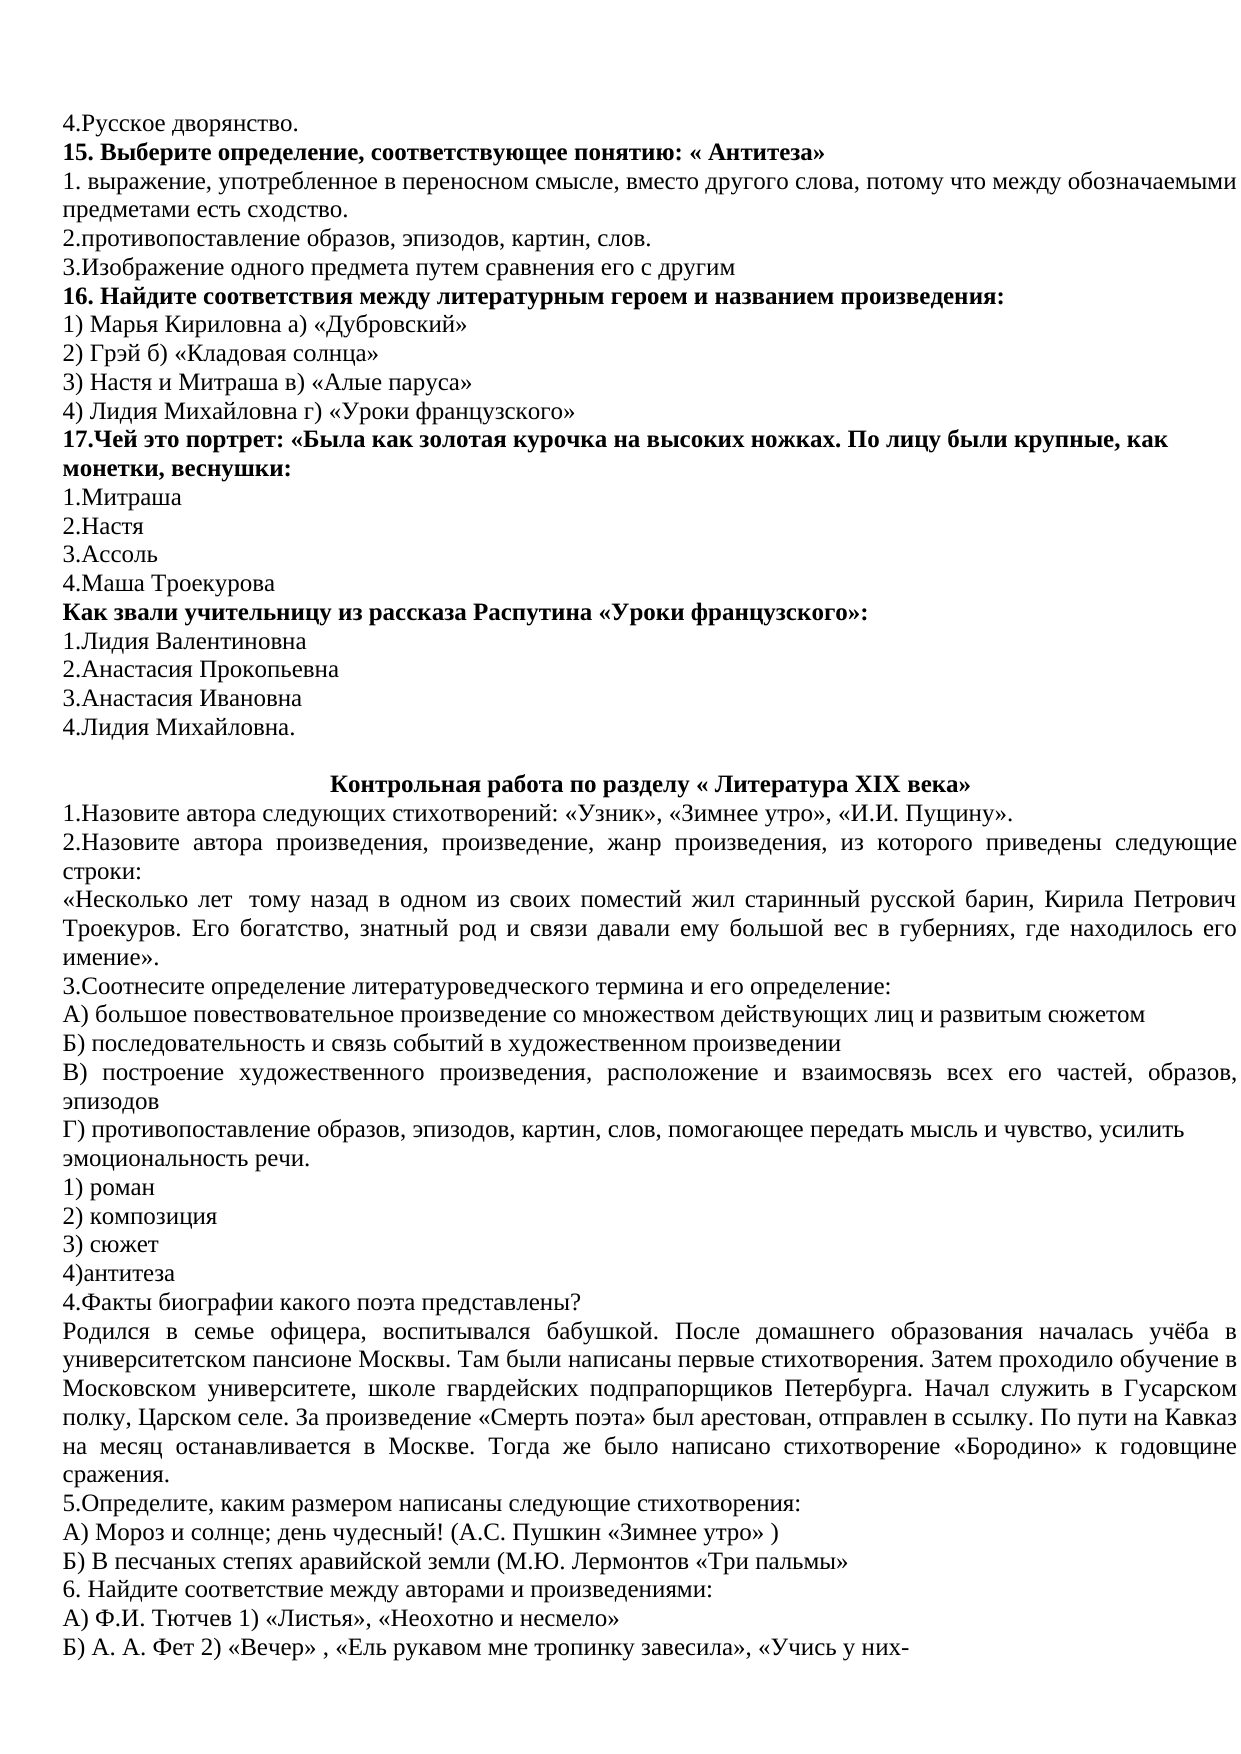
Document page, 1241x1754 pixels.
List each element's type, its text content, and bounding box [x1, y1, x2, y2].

text 2.Настя [62, 511, 1238, 539]
text 2) Грэй б) «Кладовая солнца» [62, 338, 1238, 367]
text 1.Митраша [62, 482, 1238, 511]
text 3) сюжет [62, 1229, 1238, 1258]
text 1.Назовите автора следующих стихотворений: «Узник», «Зимнее утро», «И.И. Пущину». [62, 798, 1238, 827]
text 15. Выберите определение, соответствующее понятию: « Антитеза» [62, 137, 1238, 166]
text А) Ф.И. Тютчев 1) «Листья», «Неохотно и несмело» [62, 1603, 1238, 1632]
text 2.Анастасия Прокопьевна [62, 654, 1238, 683]
text 6. Найдите соответствие между авторами и произведениями: [62, 1574, 1238, 1603]
text Б) последовательность и связь событий в художественном произведении [62, 1028, 1238, 1057]
text Как звали учительницу из рассказа Распутина «Уроки французского»: [62, 597, 1238, 626]
text 2.противопоставление образов, эпизодов, картин, слов. [62, 223, 1238, 252]
text А) Мороз и солнце; день чудесный! (А.С. Пушкин «Зимнее утро» ) [62, 1517, 1238, 1546]
text 16. Найдите соответствия между литературным героем и названием произведения: [62, 281, 1238, 309]
text 3.Анастасия Ивановна [62, 683, 1238, 712]
text 4) Лидия Михайловна г) «Уроки французского» [62, 396, 1238, 424]
text 3) Настя и Митраша в) «Алые паруса» [62, 367, 1238, 396]
text 1) Марья Кириловна а) «Дубровский» [62, 309, 1238, 338]
text 3.Изображение одного предмета путем сравнения его с другим [62, 252, 1238, 281]
text 4)антитеза [62, 1258, 1238, 1287]
text 3.Ассоль [62, 539, 1238, 568]
text Родился в семье офицера, воспитывался бабушкой. После домашнего образования началась учёба в университетском пансионе Москвы. Там были написаны первые стихотворения. Затем проходило обучение в Московском университете, школе гвардейских подпрапорщиков Петербурга. Начал служить в Гусарском полку, Царском селе. За произведение «Смерть поэта» был арестован, отправлен в ссылку. По пути на Кавказ на месяц останавливается в Москве. Тогда же было написано стихотворение «Бородино» к годовщине сражения. [62, 1316, 1238, 1488]
text 2) композиция [62, 1201, 1238, 1229]
text 1.Лидия Валентиновна [62, 626, 1238, 654]
text 4.Русское дворянство. [62, 108, 1238, 137]
text «Несколько лет тому назад в одном из своих поместий жил старинный русской барин, Кирила Петрович Троекуров. Его богатство, знатный род и связи давали ему большой вес в губерниях, где находилось его имение». [62, 884, 1238, 971]
text 1) роман [62, 1172, 1238, 1201]
text Б) В песчаных степях аравийской земли (М.Ю. Лермонтов «Три пальмы» [62, 1546, 1238, 1574]
text 4.Лидия Михайловна. [62, 712, 1238, 741]
text 4.Факты биографии какого поэта представлены? [62, 1287, 1238, 1316]
text 2.Назовите автора произведения, произведение, жанр произведения, из которого приведены следующие строки: [62, 827, 1238, 884]
text 5.Определите, каким размером написаны следующие стихотворения: [62, 1488, 1238, 1517]
text Б) А. А. Фет 2) «Вечер» , «Ель рукавом мне тропинку завесила», «Учись у них- [62, 1632, 1238, 1661]
text 3.Соотнесите определение литературоведческого термина и его определение: [62, 971, 1238, 999]
text 17.Чей это портрет: «Была как золотая курочка на высоких ножках. По лицу были крупные, как монетки, веснушки: [62, 424, 1238, 482]
text В) построение художественного произведения, расположение и взаимосвязь всех его частей, образов, эпизодов [62, 1057, 1238, 1114]
text 1. выражение, употребленное в переносном смысле, вместо другого слова, потому что между обозначаемыми предметами есть сходство. [62, 166, 1238, 223]
text 4.Маша Троекурова [62, 568, 1238, 597]
text Контрольная работа по разделу « Литература XIX века» [62, 769, 1238, 798]
text Г) противопоставление образов, эпизодов, картин, слов, помогающее передать мысль и чувство, усилить эмоциональность речи. [62, 1114, 1238, 1172]
text А) большое повествовательное произведение со множеством действующих лиц и развитым сюжетом [62, 999, 1238, 1028]
